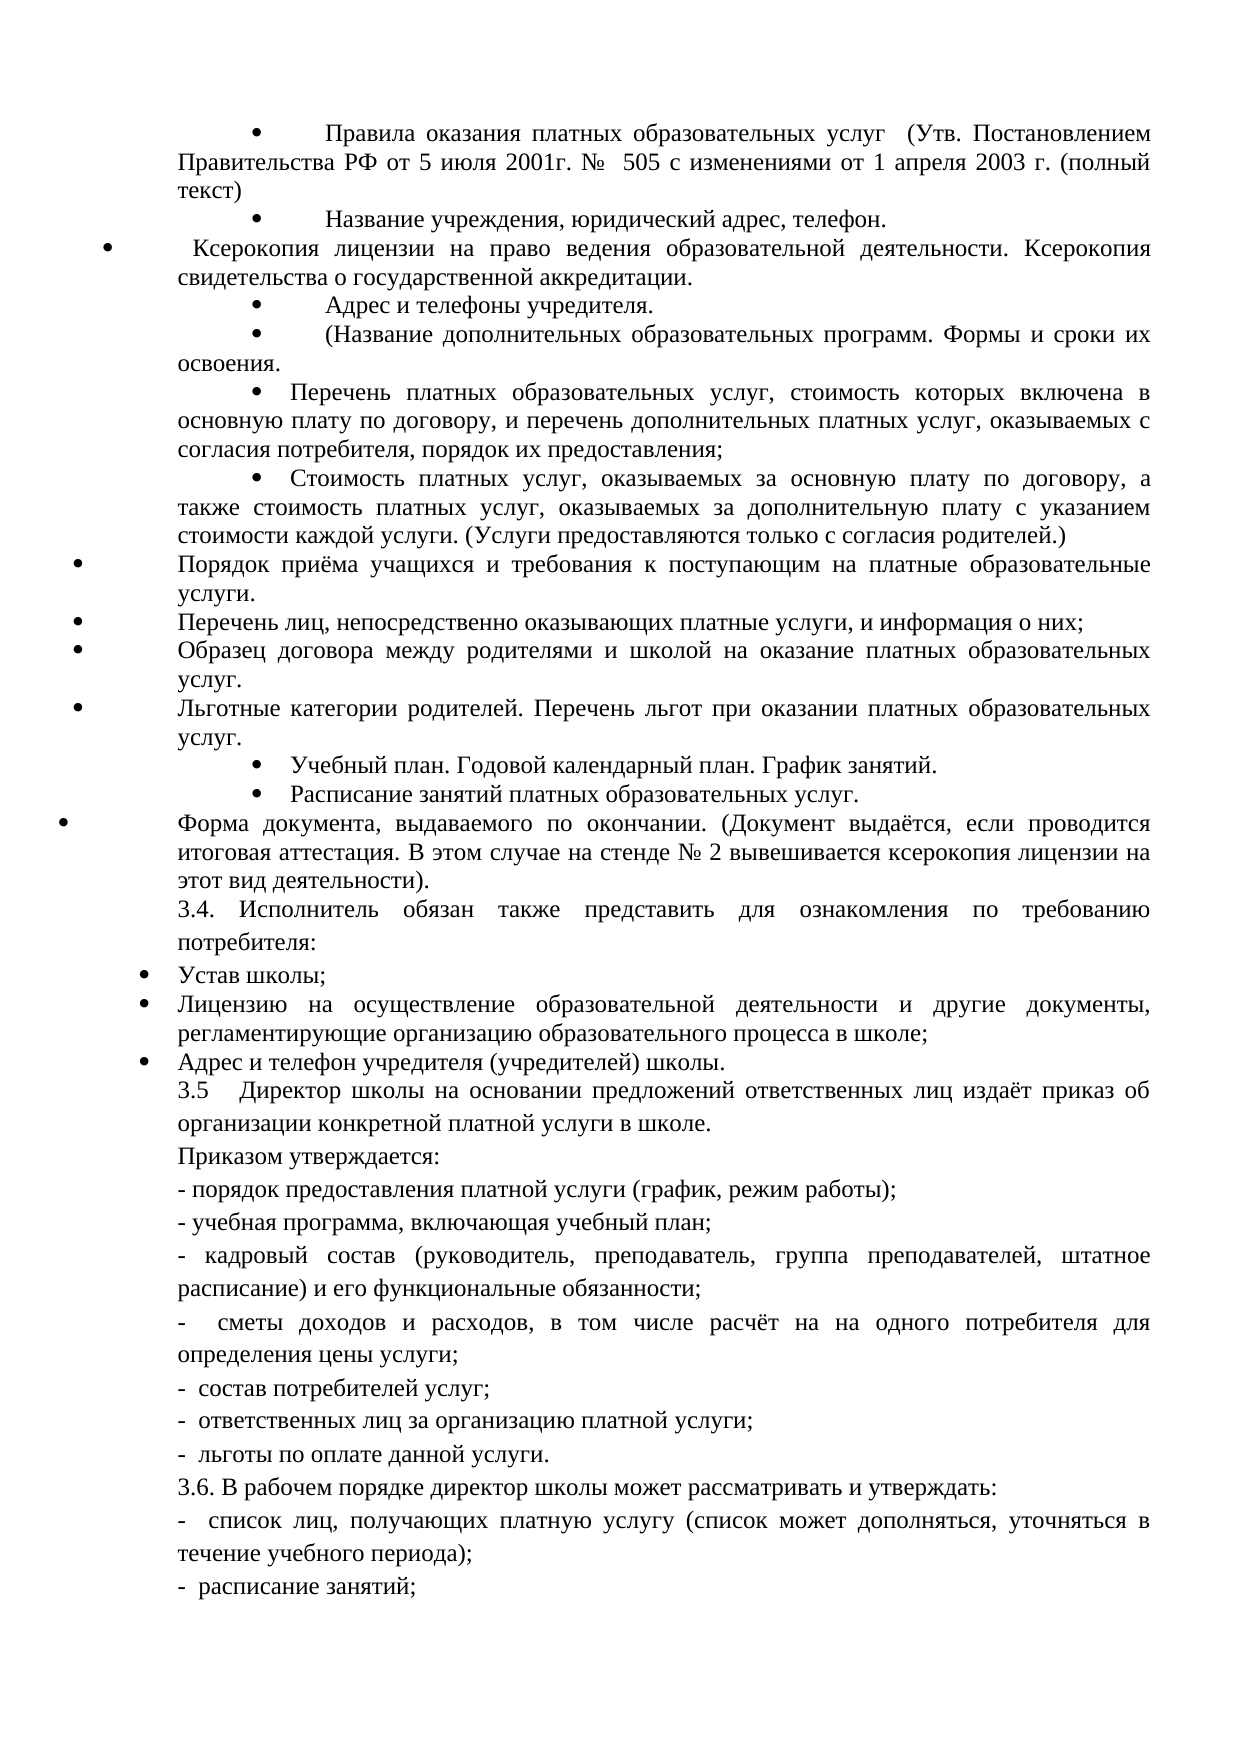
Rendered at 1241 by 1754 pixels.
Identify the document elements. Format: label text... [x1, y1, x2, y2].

list Ксерокопия лицензии на право ведения образовательной деятельности. Ксерокопия свидетельства о государственной аккредитации. [103, 233, 1152, 291]
text - сметы доходов и расходов, в том числе расчёт на на одного потребителя для определения цены услуги; [177, 1307, 1152, 1368]
list Название учреждения, юридический адрес, телефон. [177, 204, 1152, 233]
list Учебный план. Годовой календарный план. График занятий. [177, 751, 1152, 779]
list Адрес и телефоны учредителя. [177, 291, 1152, 319]
text - льготы по оплате данной услуги. [177, 1439, 1152, 1467]
text - состав потребителей услуг; [177, 1373, 1152, 1401]
list Форма документа, выдаваемого по окончании. (Документ выдаётся, если проводится итоговая аттестация. В этом случае на стенде № 2 вывешивается ксерокопия лицензии на этот вид деятельности). [59, 808, 1152, 894]
list Образец договора между родителями и школой на оказание платных образовательных услуг. [74, 636, 1152, 693]
text - расписание занятий; [177, 1571, 1152, 1599]
text - кадровый состав (руководитель, преподаватель, группа преподавателей, штатное расписание) и его функциональные обязанности; [177, 1241, 1152, 1302]
list Стоимость платных услуг, оказываемых за основную плату по договору, а также стоимость платных услуг, оказываемых за дополнительную плату с указанием стоимости каждой услуги. (Услуги предоставляются только с согласия родителей.) [177, 463, 1152, 549]
list Правила оказания платных образовательных услуг (Утв. Постановлением Правительства РФ от 5 июля 2001г. № 505 с изменениями от 1 апреля 2003 г. (полный текст) [177, 118, 1152, 204]
list Устав школы; [140, 960, 1152, 989]
list Расписание занятий платных образовательных услуг. [177, 779, 1152, 808]
list Перечень лиц, непосредственно оказывающих платные услуги, и информация о них; [74, 607, 1152, 636]
text - учебная программа, включающая учебный план; [177, 1207, 1152, 1236]
list Перечень платных образовательных услуг, стоимость которых включена в основную плату по договору, и перечень дополнительных платных услуг, оказываемых с согласия потребителя, порядок их предоставления; [177, 377, 1152, 463]
text 3.5 Директор школы на основании предложений ответственных лиц издаёт приказ об организации конкретной платной услуги в школе. [177, 1075, 1152, 1137]
list Порядок приёма учащихся и требования к поступающим на платные образовательные услуги. [74, 549, 1152, 607]
list Адрес и телефон учредителя (учредителей) школы. [140, 1047, 1152, 1075]
text Приказом утверждается: [177, 1141, 1152, 1170]
list Лицензию на осуществление образовательной деятельности и другие документы, регламентирующие организацию образовательного процесса в школе; [140, 989, 1152, 1047]
text - список лиц, получающих платную услугу (список может дополняться, уточняться в течение учебного периода); [177, 1505, 1152, 1566]
list Льготные категории родителей. Перечень льгот при оказании платных образовательных услуг. [74, 693, 1152, 751]
list (Название дополнительных образовательных программ. Формы и сроки их освоения. [177, 319, 1152, 377]
text - порядок предоставления платной услуги (график, режим работы); [177, 1174, 1152, 1203]
text 3.6. В рабочем порядке директор школы может рассматривать и утверждать: [177, 1472, 1152, 1500]
text - ответственных лиц за организацию платной услуги; [177, 1406, 1152, 1434]
text 3.4. Исполнитель обязан также представить для ознакомления по требованию потребителя: [177, 894, 1152, 956]
